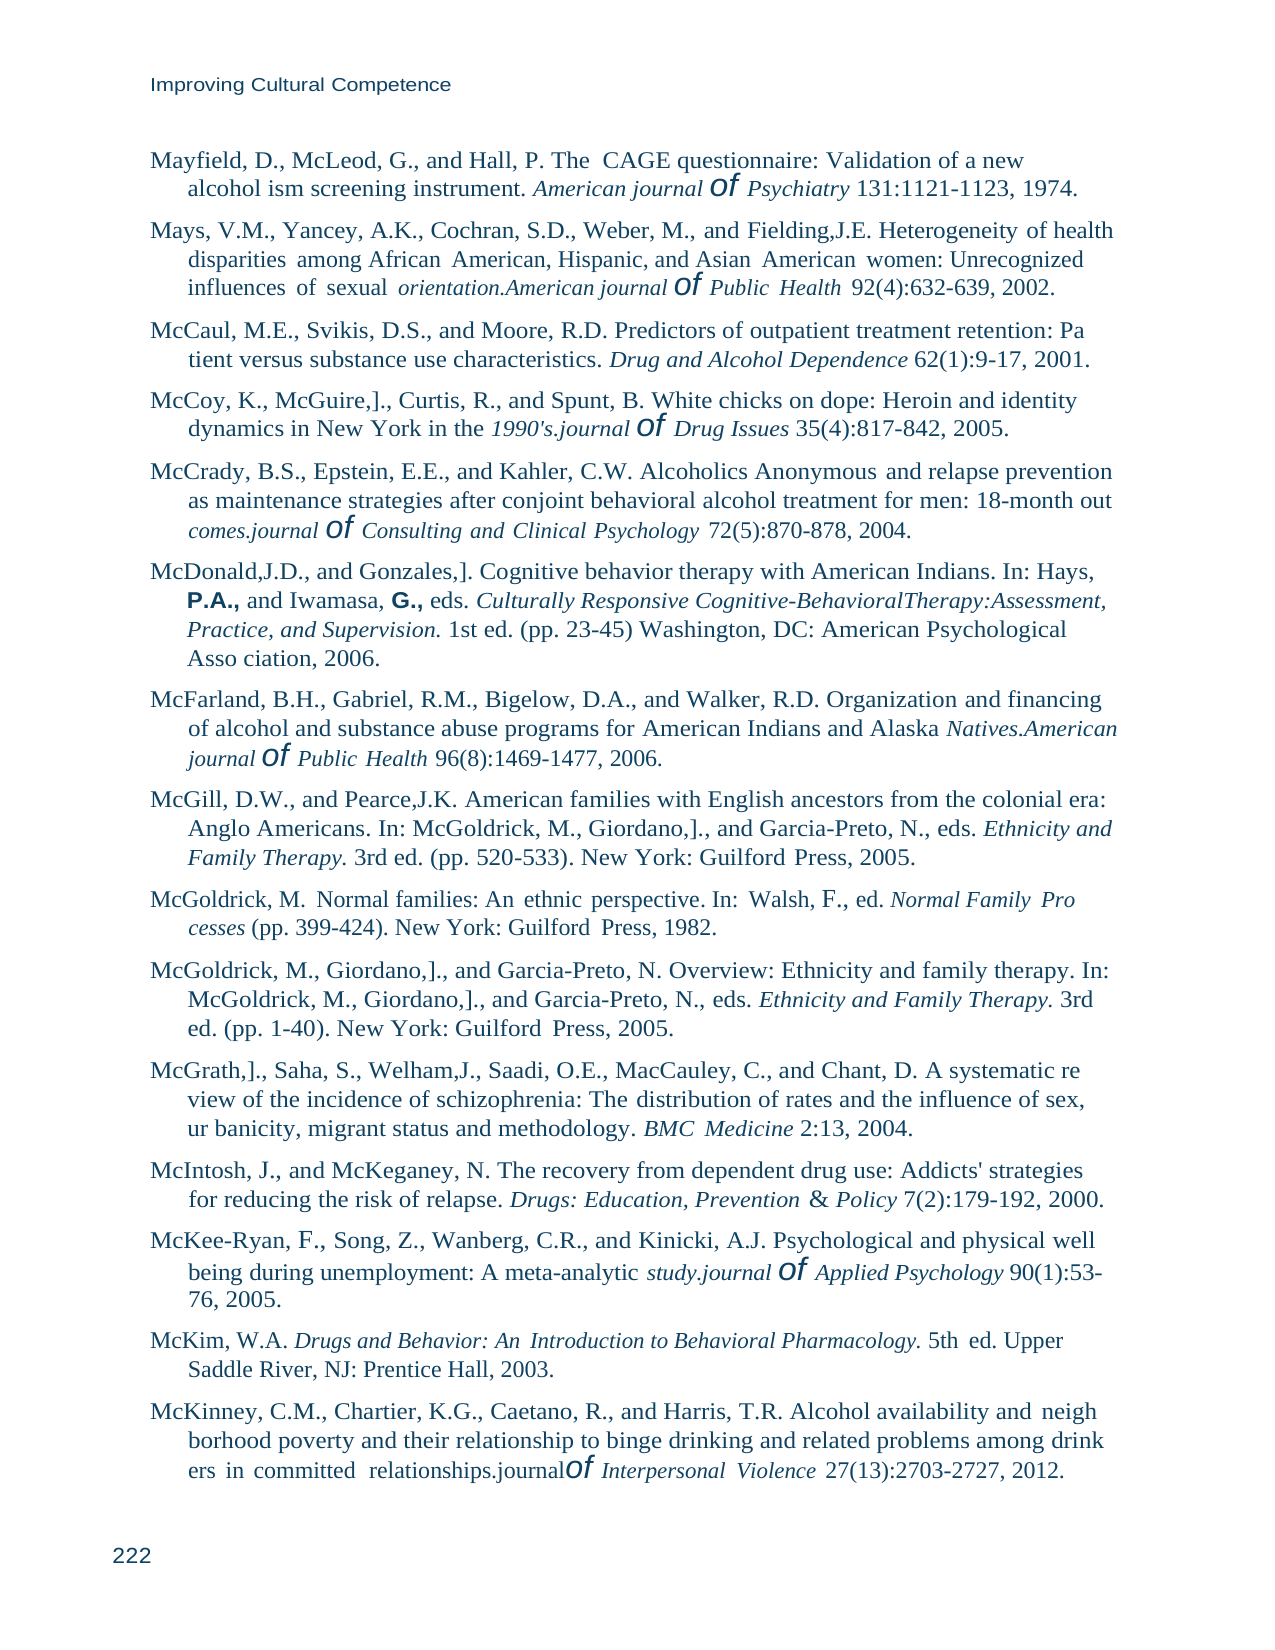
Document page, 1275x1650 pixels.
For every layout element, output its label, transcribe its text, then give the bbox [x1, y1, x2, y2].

text McGoldrick, M., Giordano,]., and Garcia-Preto, N. Overview: Ethnicity and family therapy. In: McGoldrick, M., Giordano,]., and Garcia-Preto, N., eds. Ethnicity and Family Therapy. 3rd ed. (pp. 1-40). New York: Guilford Press, 2005. [150, 956, 1114, 1041]
text McDonald,J.D., and Gonzales,]. Cognitive behavior therapy with American Indians. In: Hays, P.A., and Iwamasa, G., eds. Culturally Responsive Cognitive-BehavioralTherapy:Assessment, Practice, and Supervision. 1st ed. (pp. 23-45) Washington, DC: American Psychological Asso­ ciation, 2006. [150, 557, 1123, 671]
text McGill, D.W., and Pearce,J.K. American families with English ancestors from the colonial era: Anglo Americans. In: McGoldrick, M., Giordano,]., and Garcia-Preto, N., eds. Ethnicity and Family Therapy. 3rd ed. (pp. 520-533). New York: Guilford Press, 2005. [150, 785, 1123, 871]
text journal of Public Health 96(8):1469-1477, 2006. [188, 743, 1275, 773]
text McKim, W.A. Drugs and Behavior: An Introduction to Behavioral Pharmacology. 5th ed. Upper Saddle River, NJ: Prentice Hall, 2003. [150, 1326, 1112, 1383]
text McGrath,]., Saha, S., Welham,J., Saadi, O.E., MacCauley, C., and Chant, D. A systematic re­ view of the incidence of schizophrenia: The distribution of rates and the influence of sex, ur­ banicity, migrant status and methodology. BMC Medicine 2:13, 2004. [150, 1056, 1112, 1141]
text McFarland, B.H., Gabriel, R.M., Bigelow, D.A., and Walker, R.D. Organization and financing of alcohol and substance abuse programs for American Indians and Alaska Natives.American [150, 685, 1127, 742]
text McCoy, K., McGuire,]., Curtis, R., and Spunt, B. White chicks on dope: Heroin and identity dynamics in New York in the 1990's.journal of Drug Issues 35(4):817-842, 2005. [150, 390, 1112, 443]
text Mays, V.M., Yancey, A.K., Cochran, S.D., Weber, M., and Fielding,J.E. Heterogeneity of health [150, 216, 1275, 244]
text McIntosh, J., and McKeganey, N. The recovery from dependent drug use: Addicts' strategies for reducing the risk of relapse. Drugs: Education, Prevention & Policy 7(2):179-192, 2000. [150, 1155, 1112, 1212]
text ers in committed relationships.journalof Interpersonal Violence 27(13):2703-2727, 2012. [188, 1455, 1275, 1484]
text McKee-Ryan, F., Song, Z., Wanberg, C.R., and Kinicki, A.J. Psychological and physical well­ being during unemployment: A meta-analytic study.journal of Applied Psychology 90(1):53- 76, 2005. [150, 1226, 1112, 1312]
text McGoldrick, M. Normal families: An ethnic perspective. In: Walsh, F., ed. Normal Family Pro­ cesses (pp. 399-424). New York: Guilford Press, 1982. [150, 883, 1112, 941]
text Mayfield, D., McLeod, G., and Hall, P. The CAGE questionnaire: Validation of a new alcohol­ ism screening instrument. American journal of Psychiatry 131:1121-1123, 1974. [150, 150, 1112, 203]
text McCaul, M.E., Svikis, D.S., and Moore, R.D. Predictors of outpatient treatment retention: Pa­ tient versus substance use characteristics. Drug and Alcohol Dependence 62(1):9-17, 2001. [150, 316, 1112, 373]
text 222 [112, 1544, 1275, 1570]
text Improving Cultural Competence [150, 73, 1275, 95]
text disparities among African American, Hispanic, and Asian American women: Unrecognized influences of sexual orientation.American journal of Public Health 92(4):632-639, 2002. [187, 250, 1112, 302]
text comes.journal of Consulting and Clinical Psychology 72(5):870-878, 2004. [188, 515, 1275, 544]
text McKinney, C.M., Chartier, K.G., Caetano, R., and Harris, T.R. Alcohol availability and neigh­ borhood poverty and their relationship to binge drinking and related problems among drink­ [150, 1397, 1123, 1453]
text McCrady, B.S., Epstein, E.E., and Kahler, C.W. Alcoholics Anonymous and relapse prevention as maintenance strategies after conjoint behavioral alcohol treatment for men: 18-month out­ [150, 457, 1123, 513]
